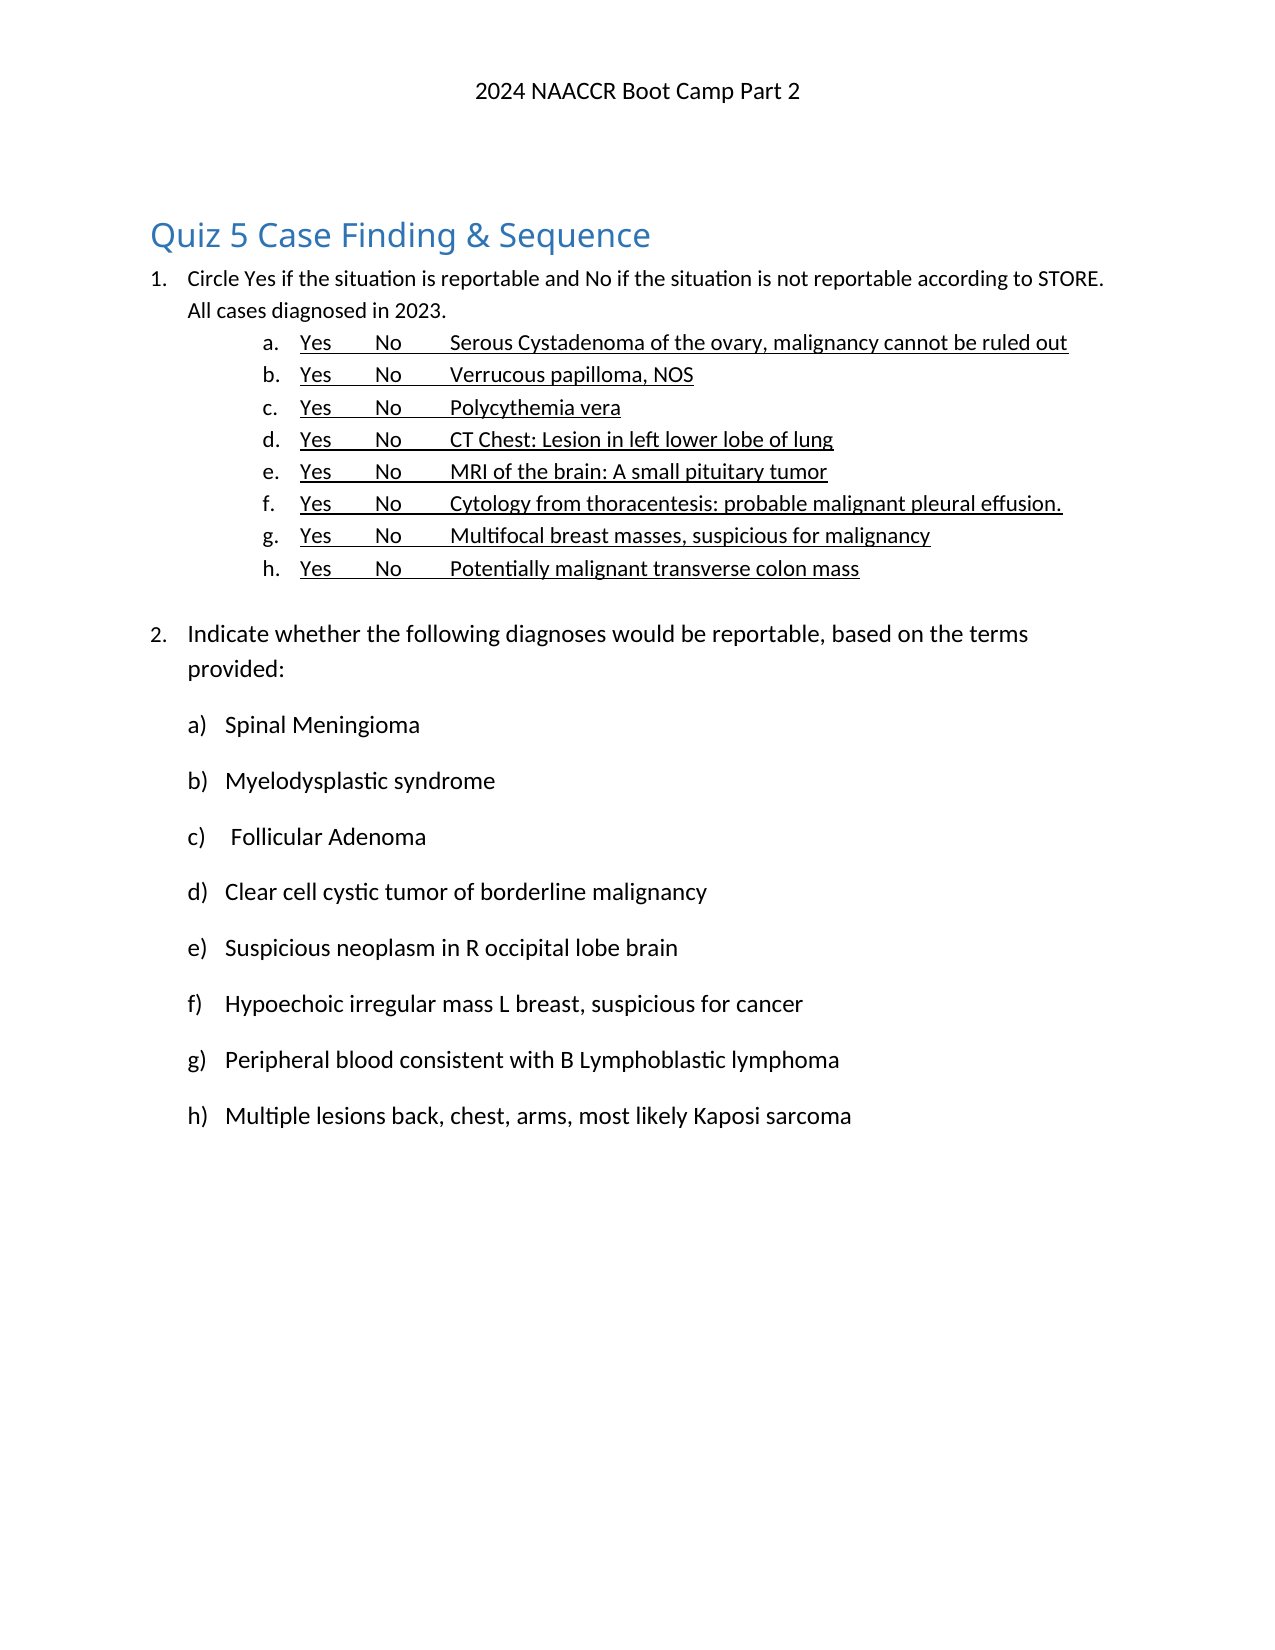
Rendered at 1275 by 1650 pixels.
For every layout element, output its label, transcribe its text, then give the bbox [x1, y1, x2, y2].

list Yes No MRI of the brain: A small pituitary tumor [262, 457, 1125, 485]
text a) Spinal Meningioma [187, 709, 1125, 739]
text c) Follicular Adenoma [187, 821, 1125, 851]
list Yes No Multifocal breast masses, suspicious for malignancy [262, 522, 1125, 549]
text h) Multiple lesions back, chest, arms, most likely Kaposi sarcoma [187, 1100, 1125, 1130]
list Yes No Verrucous papilloma, NOS [262, 361, 1125, 389]
list Yes No Cytology from thoracentesis: probable malignant pleural effusion. [262, 489, 1125, 517]
list Yes No CT Chest: Lesion in left lower lobe of lung [262, 425, 1125, 453]
text d) Clear cell cystic tumor of borderline malignancy [187, 876, 1125, 907]
list Yes No Serous Cystadenoma of the ovary, malignancy cannot be ruled out [262, 328, 1125, 356]
list Yes No Potentially malignant transverse colon mass [262, 554, 1125, 582]
list Yes No Polycythemia vera [262, 393, 1125, 421]
list Circle Yes if the situation is reportable and No if the situation is not reportable according to STORE. All cases diagnosed in 2023. [150, 264, 1125, 324]
text g) Peripheral blood consistent with B Lymphoblastic lymphoma [187, 1044, 1125, 1074]
subtitle Quiz 5 Case Finding & Sequence [150, 212, 1125, 257]
text e) Suspicious neoplasm in R occipital lobe brain [187, 932, 1125, 963]
text f) Hypoechoic irregular mass L breast, suspicious for cancer [187, 988, 1125, 1019]
text b) Myelodysplastic syndrome [187, 765, 1125, 795]
list Indicate whether the following diagnoses would be reportable, based on the terms provided: [150, 618, 1125, 684]
